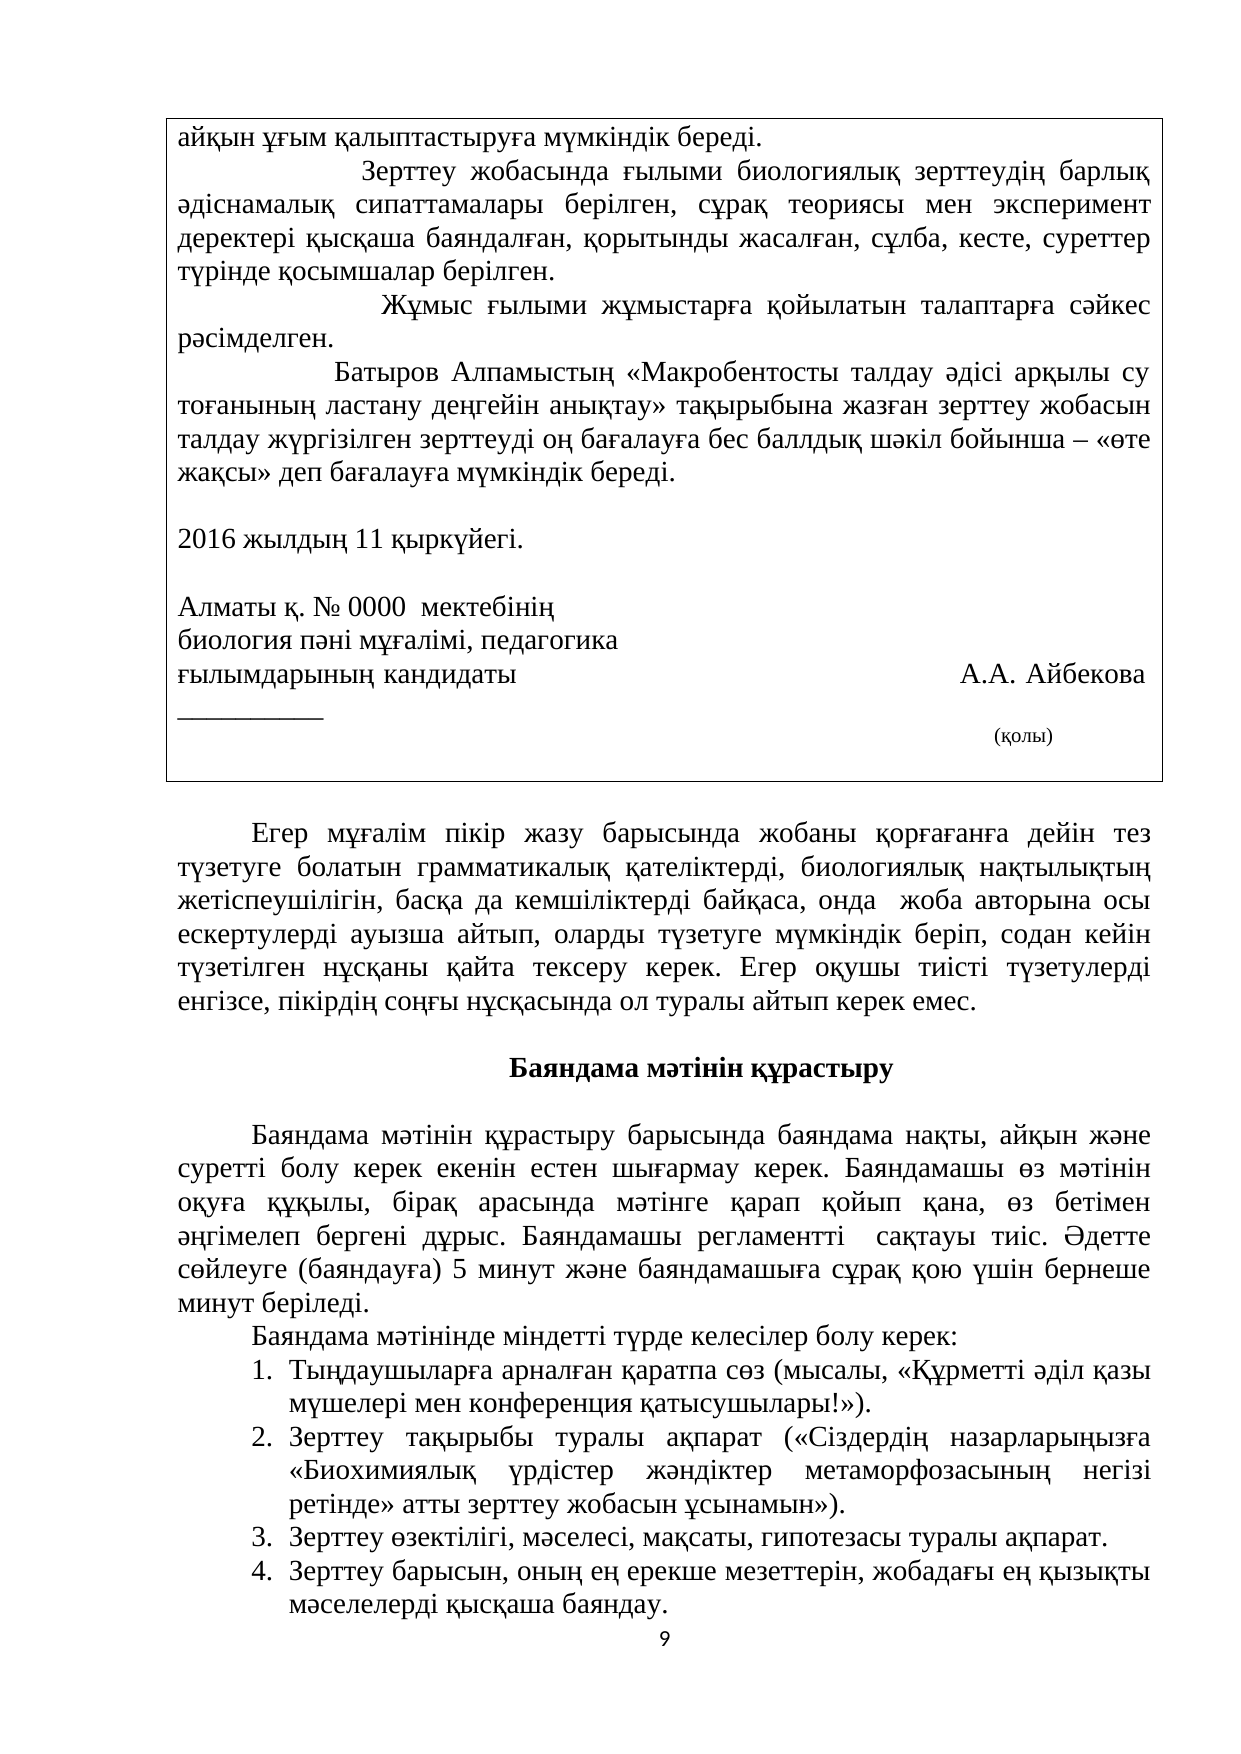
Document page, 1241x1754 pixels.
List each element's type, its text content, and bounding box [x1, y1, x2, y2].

text Баяндама мәтінін құрастыру [177, 1050, 1152, 1083]
text Баяндама мәтінінде міндетті түрде келесілер болу керек: [177, 1318, 1152, 1352]
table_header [167, 119, 1162, 781]
text Егер мұғалім пікір жазу барысында жобаны қорғағанға дейін тез түзетуге болатын грамматикалық қателіктерді, биологиялық нақтылықтың жетіспеушілігін, басқа да кемшіліктерді байқаса, онда жоба авторына осы ескертулерді ауызша айтып, оларды түзетуге мүмкіндік беріп, содан кейін түзетілген нұсқаны қайта тексеру керек. Егер оқушы тиісті түзетулерді енгізсе, пікірдің соңғы нұсқасында ол туралы айтып керек емес. [177, 815, 1152, 1016]
list Зерттеу өзектілігі, мәселесі, мақсаты, гипотезасы туралы ақпарат. [251, 1519, 1152, 1553]
text Баяндама мәтінін құрастыру барысында баяндама нақты, айқын және суретті болу керек екенін естен шығармау керек. Баяндамашы өз мәтінін оқуға құқылы, бірақ арасында мәтінге қарап қойып қана, өз бетімен әңгімелеп бергені дұрыс. Баяндамашы регламентті сақтауы тиіс. Әдетте сөйлеуге (баяндауға) 5 минут және баяндамашыға сұрақ қою үшін бернеше минут беріледі. [177, 1117, 1152, 1318]
list Зерттеу тақырыбы туралы ақпарат («Сіздердің назарларыңызға «Биохимиялық үрдістер жәндіктер метаморфозасының негізі ретінде» атты зерттеу жобасын ұсынамын»). [251, 1419, 1152, 1519]
list Тыңдаушыларға арналған қаратпа сөз (мысалы, «Құрметті әділ қазы мүшелері мен конференция қатысушылары!»). [251, 1352, 1152, 1419]
list Зерттеу барысын, оның ең ерекше мезеттерін, жобадағы ең қызықты мәселелерді қысқаша баяндау. [251, 1553, 1152, 1620]
